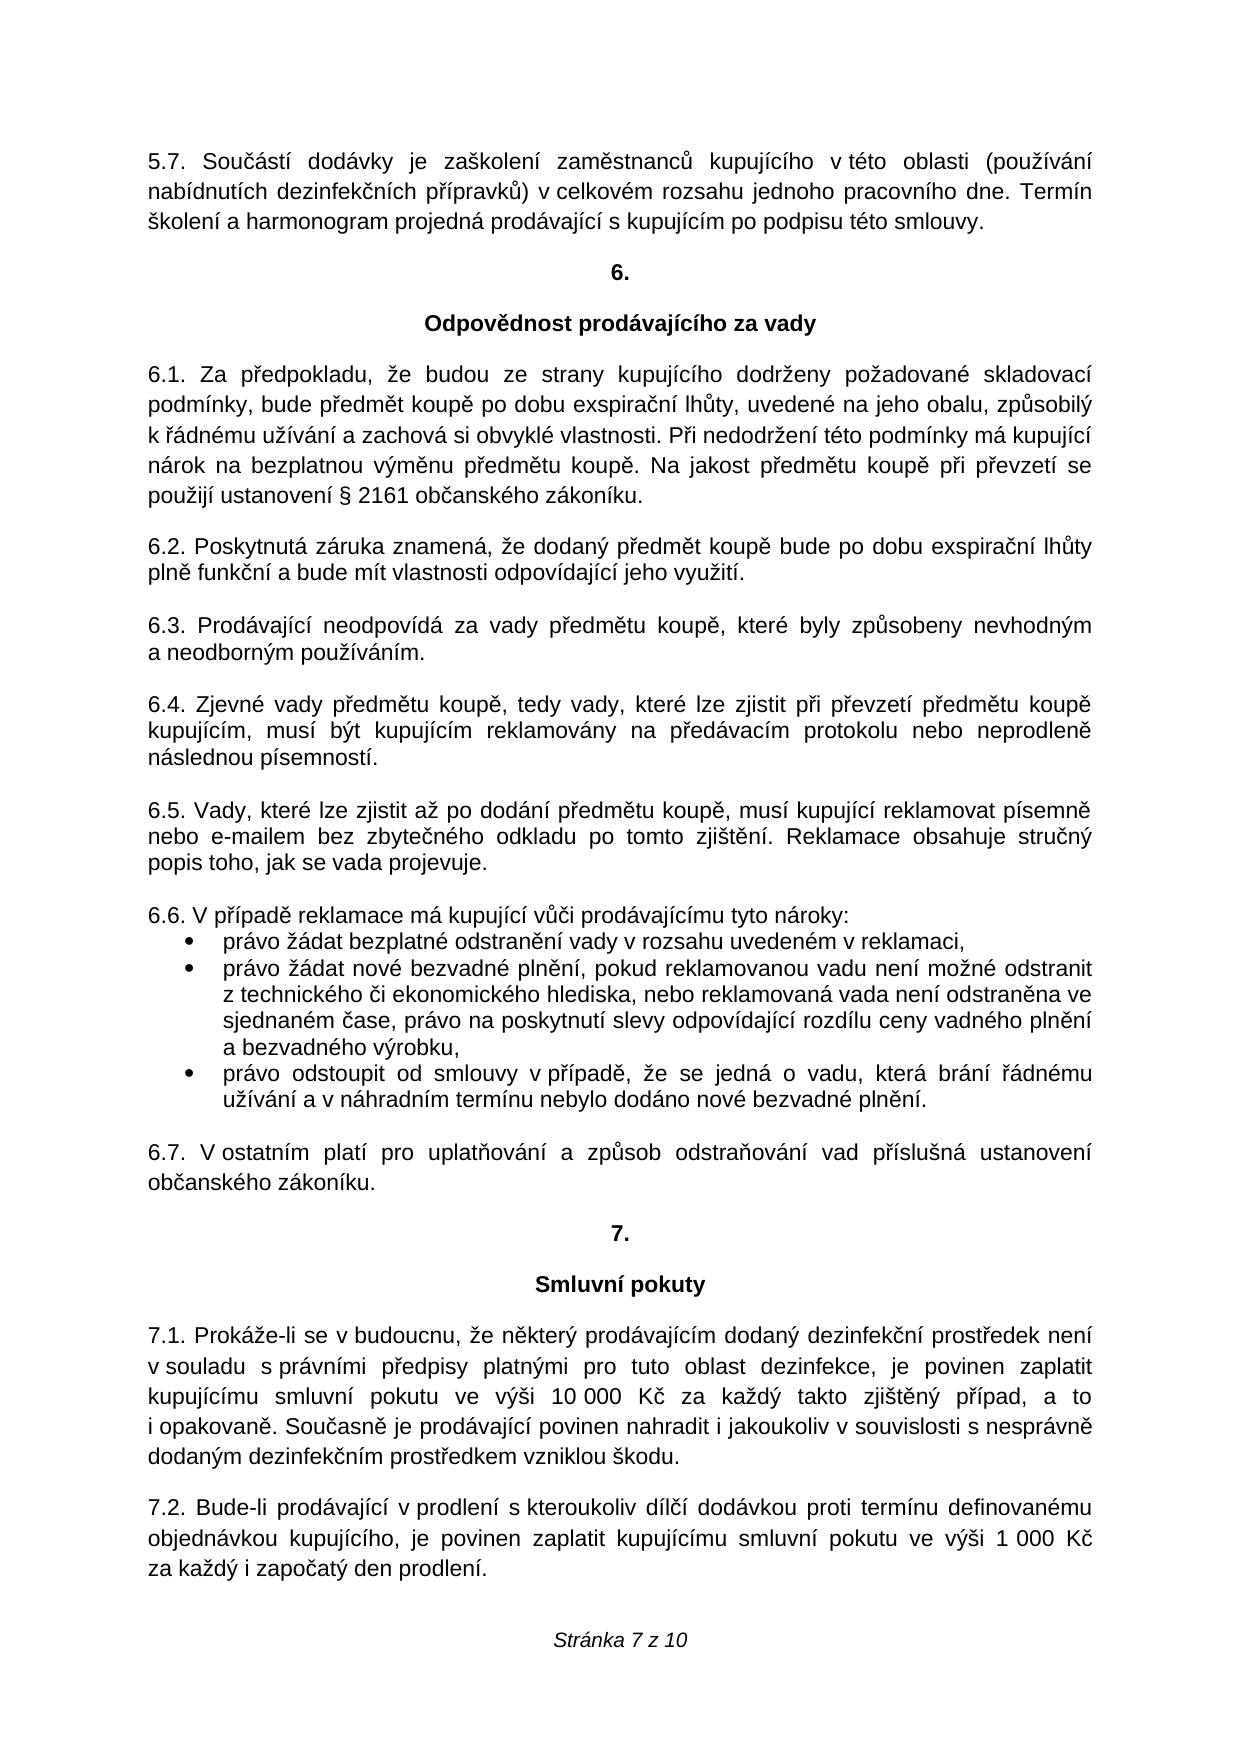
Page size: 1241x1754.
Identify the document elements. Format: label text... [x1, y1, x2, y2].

text 6.2. Poskytnutá záruka znamená, že dodaný předmět koupě bude po dobu exspirační lhůty plně funkční a bude mít vlastnosti odpovídající jeho využití. [148, 533, 1093, 586]
text 6.6. V případě reklamace má kupující vůči prodávajícímu tyto nároky: [148, 902, 1093, 928]
text 5.7. Součástí dodávky je zaškolení zaměstnanců kupujícího v této oblasti (používání nabídnutích dezinfekčních přípravků) v celkovém rozsahu jednoho pracovního dne. Termín školení a harmonogram projedná prodávající s kupujícím po podpisu této smlouvy. [148, 148, 1093, 234]
text 6.3. Prodávající neodpovídá za vady předmětu koupě, které byly způsobeny nevhodným a neodborným používáním. [148, 612, 1093, 665]
text 6.5. Vady, které lze zjistit až po dodání předmětu koupě, musí kupující reklamovat písemně nebo e-mailem bez zbytečného odkladu po tomto zjištění. Reklamace obsahuje stručný popis toho, jak se vada projevuje. [148, 797, 1093, 876]
text 7. [148, 1220, 1093, 1247]
list právo žádat nové bezvadné plnění, pokud reklamovanou vadu není možné odstranit z technického či ekonomického hlediska, nebo reklamovaná vada není odstraněna ve sjednaném čase, právo na poskytnutí slevy odpovídající rozdílu ceny vadného plnění a bezvadného výrobku, [185, 955, 1093, 1060]
text 6.4. Zjevné vady předmětu koupě, tedy vady, které lze zjistit při převzetí předmětu koupě kupujícím, musí být kupujícím reklamovány na předávacím protokolu nebo neprodleně následnou písemností. [148, 691, 1093, 770]
text Odpovědnost prodávajícího za vady [148, 310, 1093, 336]
text Smluvní pokuty [148, 1271, 1093, 1298]
text 7.2. Bude-li prodávající v prodlení s kteroukoliv dílčí dodávkou proti termínu definovanému objednávkou kupujícího, je povinen zaplatit kupujícímu smluvní pokutu ve výši 1 000 Kč za každý i započatý den prodlení. [148, 1494, 1093, 1581]
text 6.1. Za předpokladu, že budou ze strany kupujícího dodrženy požadované skladovací podmínky, bude předmět koupě po dobu exspirační lhůty, uvedené na jeho obalu, způsobilý k řádnému užívání a zachová si obvyklé vlastnosti. Při nedodržení této podmínky má kupující nárok na bezplatnou výměnu předmětu koupě. Na jakost předmětu koupě při převzetí se použijí ustanovení § 2161 občanského zákoníku. [148, 361, 1093, 508]
text 7.1. Prokáže-li se v budoucnu, že některý prodávajícím dodaný dezinfekční prostředek není v souladu s právními předpisy platnými pro tuto oblast dezinfekce, je povinen zaplatit kupujícímu smluvní pokutu ve výši 10 000 Kč za každý takto zjištěný případ, a to i opakovaně. Současně je prodávající povinen nahradit i jakoukoliv v souvislosti s nesprávně dodaným dezinfekčním prostředkem vzniklou škodu. [148, 1322, 1093, 1470]
list právo odstoupit od smlouvy v případě, že se jedná o vadu, která brání řádnému užívání a v náhradním termínu nebylo dodáno nové bezvadné plnění. [185, 1060, 1093, 1113]
text 6. [148, 259, 1093, 285]
list právo žádat bezplatné odstranění vady v rozsahu uvedeném v reklamaci, [185, 928, 1093, 955]
text 6.7. V ostatním platí pro uplatňování a způsob odstraňování vad příslušná ustanovení občanského zákoníku. [148, 1139, 1093, 1196]
